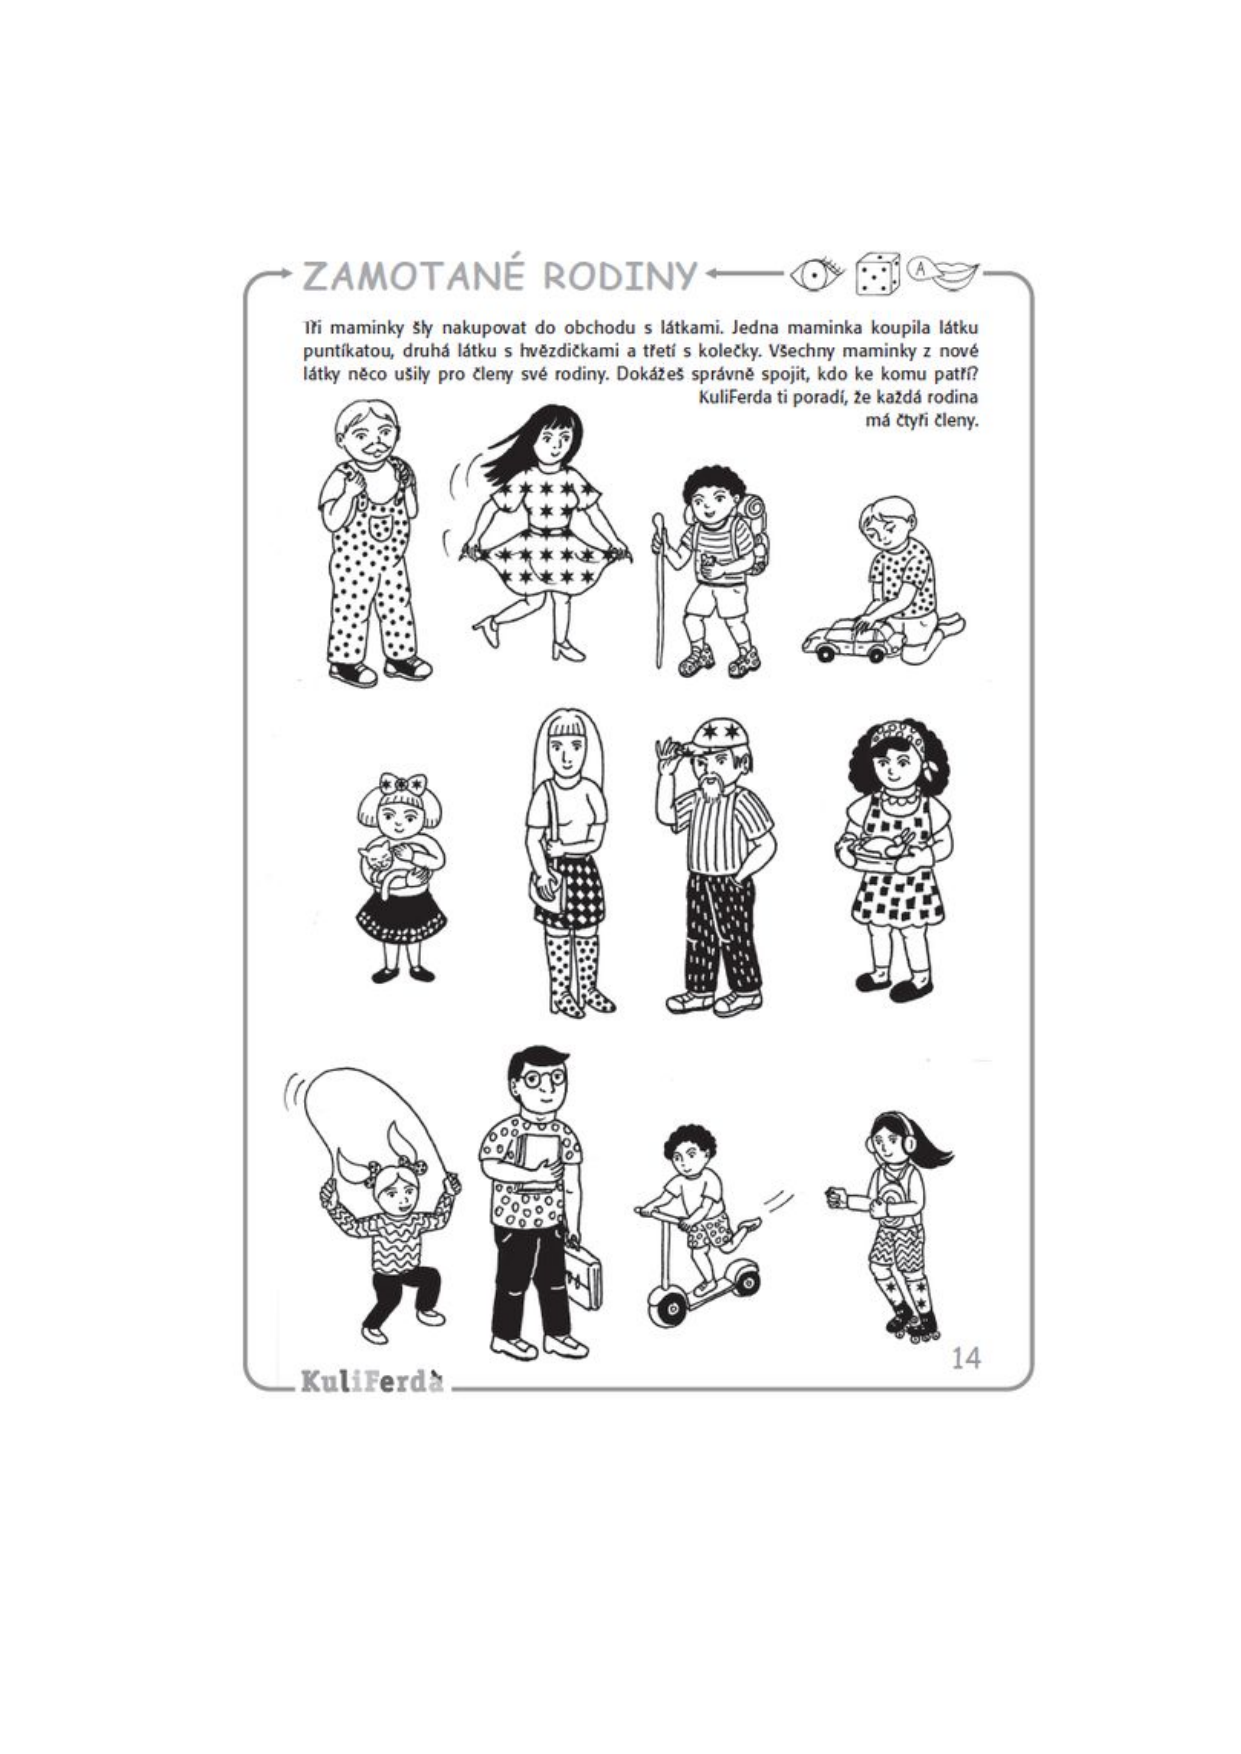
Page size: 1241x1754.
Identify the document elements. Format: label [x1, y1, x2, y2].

picture [208, 213, 1069, 1422]
